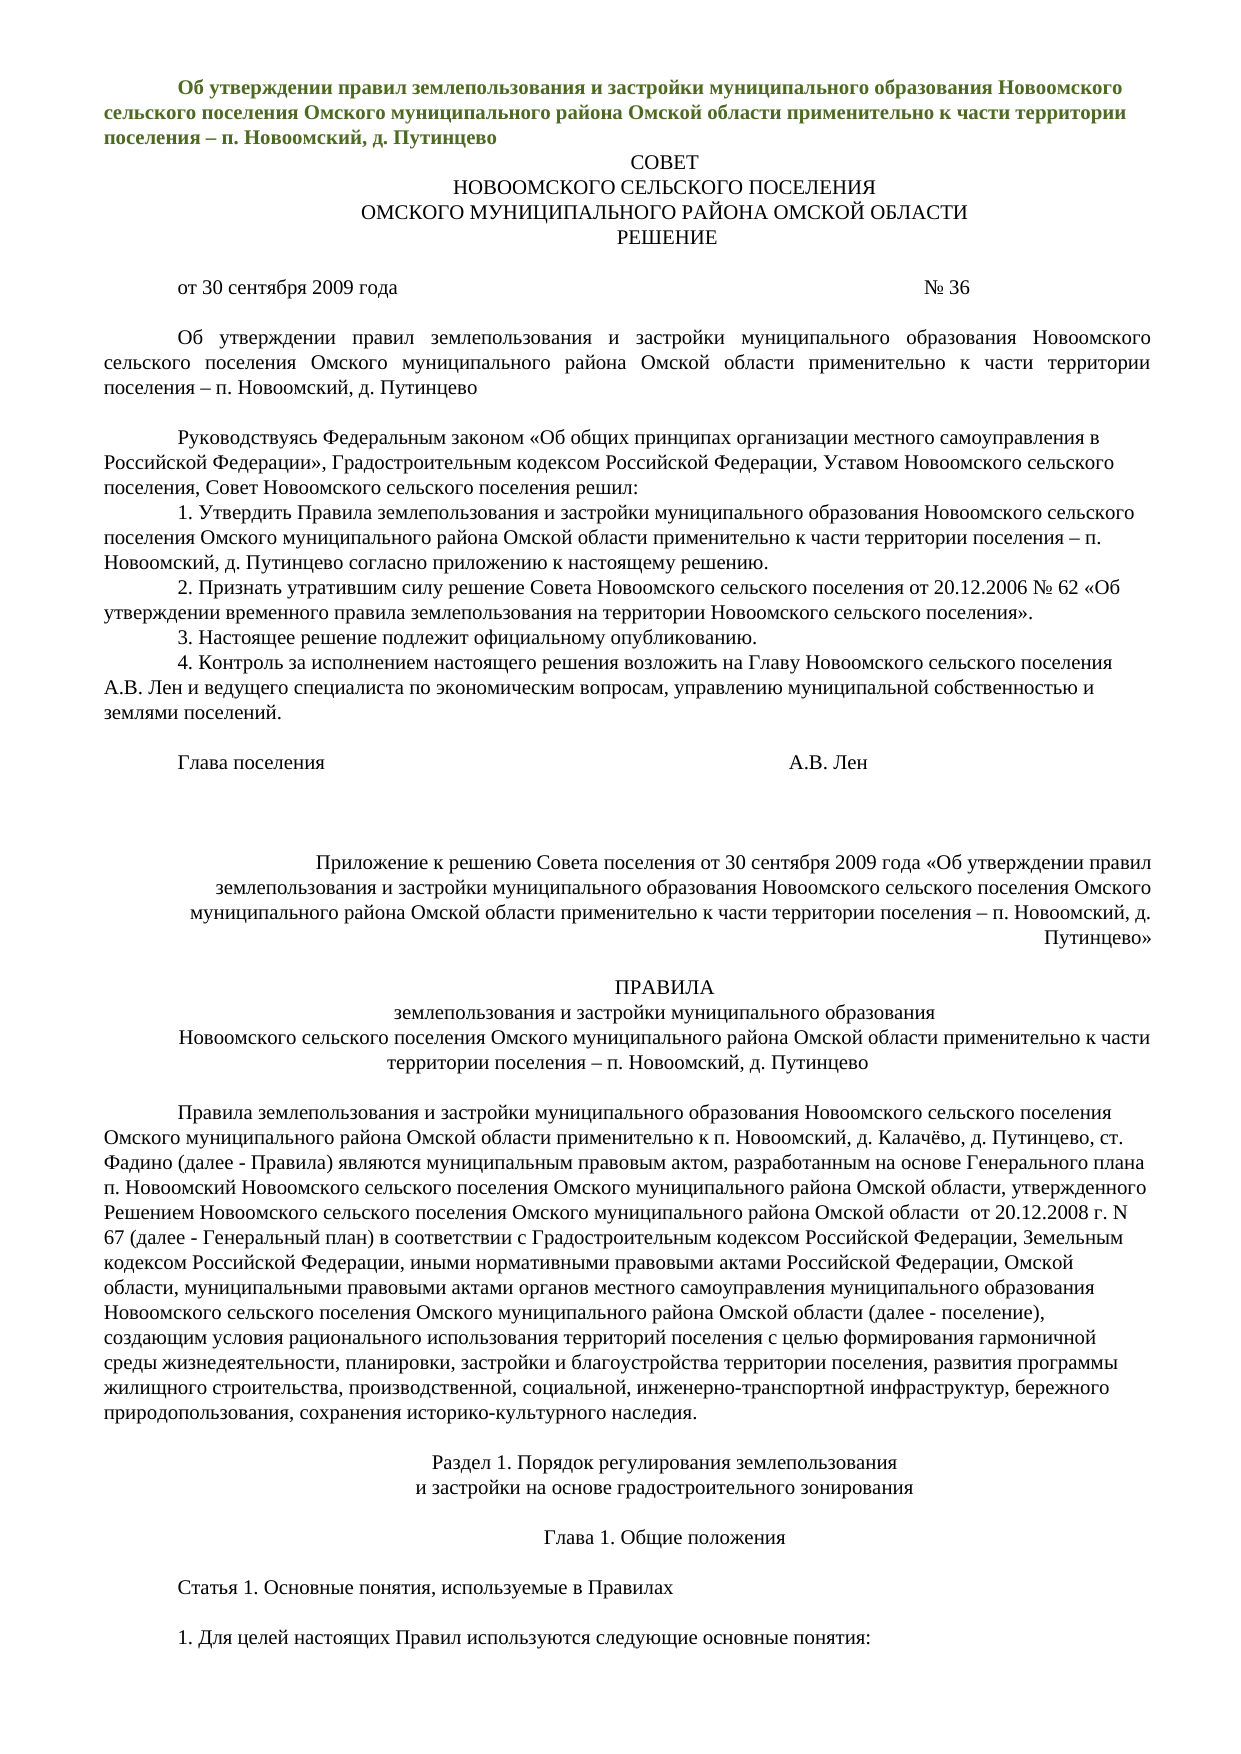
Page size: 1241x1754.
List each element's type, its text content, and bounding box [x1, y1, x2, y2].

text 1. Для целей настоящих Правил используются следующие основные понятия: [103, 1624, 1152, 1649]
text Приложение к решению Совета поселения от 30 сентября 2009 года «Об утверждении правил землепользования и застройки муниципального образования Новоомского сельского поселения Омского муниципального района Омской области применительно к части территории поселения – п. Новоомский, д. Путинцево» [103, 849, 1152, 949]
text НОВООМСКОГО СЕЛЬСКОГО ПОСЕЛЕНИЯ [103, 174, 1152, 199]
text 1. Утвердить Правила землепользования и застройки муниципального образования Новоомского сельского поселения Омского муниципального района Омской области применительно к части территории поселения – п. Новоомский, д. Путинцево согласно приложению к настоящему решению. [103, 499, 1152, 574]
text Руководствуясь Федеральным законом «Об общих принципах организации местного самоуправления в Российской Федерации», Градостроительным кодексом Российской Федерации, Уставом Новоомского сельского поселения, Совет Новоомского сельского поселения решил: [103, 424, 1152, 499]
text РЕШЕНИЕ [103, 224, 1152, 249]
text ОМСКОГО МУНИЦИПАЛЬНОГО РАЙОНА ОМСКОЙ ОБЛАСТИ [103, 199, 1152, 224]
text землепользования и застройки муниципального образования [103, 999, 1152, 1024]
text Глава поселения А.В. Лен [103, 749, 1152, 774]
text Новоомского сельского поселения Омского муниципального района Омской области применительно к части территории поселения – п. Новоомский, д. Путинцево [103, 1024, 1152, 1074]
text ПРАВИЛА [103, 974, 1152, 999]
text Раздел 1. Порядок регулирования землепользования [103, 1449, 1152, 1474]
text Об утверждении правил землепользования и застройки муниципального образования Новоомского сельского поселения Омского муниципального района Омской области применительно к части территории поселения – п. Новоомский, д. Путинцево [103, 74, 1152, 149]
text СОВЕТ [103, 149, 1152, 174]
text Глава 1. Общие положения [103, 1524, 1152, 1549]
text 2. Признать утратившим силу решение Совета Новоомского сельского поселения от 20.12.2006 № 62 «Об утверждении временного правила землепользования на территории Новоомского сельского поселения». [103, 574, 1152, 624]
text от 30 сентября 2009 года № 36 [103, 274, 1152, 299]
text Об утверждении правил землепользования и застройки муниципального образования Новоомского сельского поселения Омского муниципального района Омской области применительно к части территории поселения – п. Новоомский, д. Путинцево [103, 324, 1152, 399]
text Правила землепользования и застройки муниципального образования Новоомского сельского поселения Омского муниципального района Омской области применительно к п. Новоомский, д. Калачёво, д. Путинцево, ст. Фадино (далее - Правила) являются муниципальным правовым актом, разработанным на основе Генерального плана п. Новоомский Новоомского сельского поселения Омского муниципального района Омской области, утвержденного Решением Новоомского сельского поселения Омского муниципального района Омской области от 20.12.2008 г. N 67 (далее - Генеральный план) в соответствии с Градостроительным кодексом Российской Федерации, Земельным кодексом Российской Федерации, иными нормативными правовыми актами Российской Федерации, Омской области, муниципальными правовыми актами органов местного самоуправления муниципального образования Новоомского сельского поселения Омского муниципального района Омской области (далее - поселение), создающим условия рационального использования территорий поселения с целью формирования гармоничной среды жизнедеятельности, планировки, застройки и благоустройства территории поселения, развития программы жилищного строительства, производственной, социальной, инженерно-транспортной инфраструктур, бережного природопользования, сохранения историко-культурного наследия. [103, 1099, 1152, 1424]
text и застройки на основе градостроительного зонирования [103, 1474, 1152, 1499]
text Статья 1. Основные понятия, используемые в Правилах [103, 1574, 1152, 1599]
text 4. Контроль за исполнением настоящего решения возложить на Главу Новоомского сельского поселения А.В. Лен и ведущего специалиста по экономическим вопросам, управлению муниципальной собственностью и землями поселений. [103, 649, 1152, 724]
text 3. Настоящее решение подлежит официальному опубликованию. [103, 624, 1152, 649]
